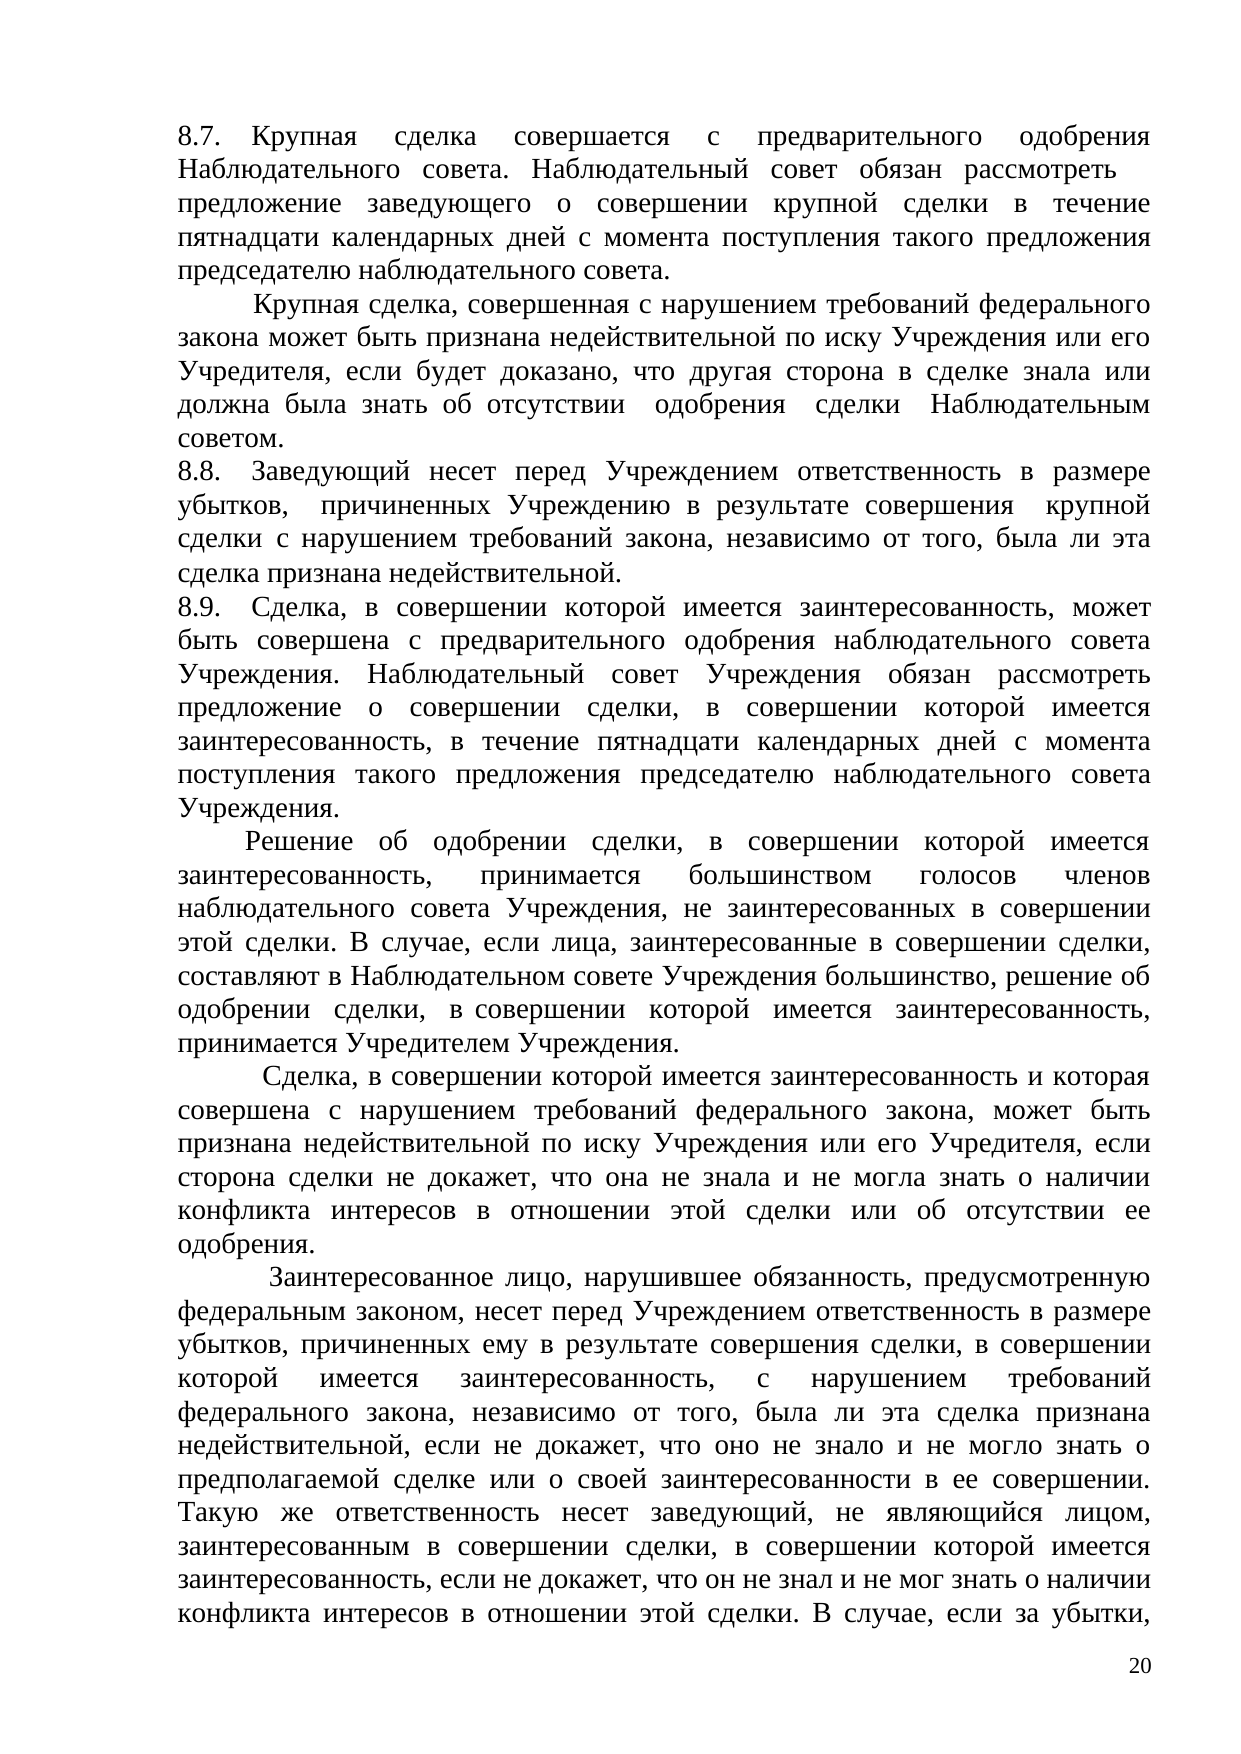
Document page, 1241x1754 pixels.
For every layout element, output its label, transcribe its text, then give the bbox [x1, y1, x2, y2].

text Решение об одобрении сделки, в совершении которой имеется заинтересованность, принимается большинством голосов членов наблюдательного совета Учреждения, не заинтересованных в совершении этой сделки. В случае, если лица, заинтересованные в совершении сделки, составляют в Наблюдательном совете Учреждения большинство, решение об одобрении сделки, в совершении которой имеется заинтересованность, принимается Учредителем Учреждения. [177, 823, 1152, 1058]
text Сделка, в совершении которой имеется заинтересованность и которая совершена с нарушением требований федерального закона, может быть признана недействительной по иску Учреждения или его Учредителя, если сторона сделки не докажет, что она не знала и не могла знать о наличии конфликта интересов в отношении этой сделки или об отсутствии ее одобрения. [177, 1058, 1152, 1259]
text Крупная сделка, совершенная с нарушением требований федерального закона может быть признана недействительной по иску Учреждения или его Учредителя, если будет доказано, что другая сторона в сделке знала или должна была знать об отсутствии одобрения сделки Наблюдательным советом. [177, 286, 1152, 453]
text 8.7. Крупная сделка совершается с предварительного одобрения Наблюдательного совета. Наблюдательный совет обязан рассмотреть [177, 118, 1152, 185]
text 8.9. Сделка, в совершении которой имеется заинтересованность, может быть совершена с предварительного одобрения наблюдательного совета Учреждения. Наблюдательный совет Учреждения обязан рассмотреть предложение о совершении сделки, в совершении которой имеется заинтересованность, в течение пятнадцати календарных дней с момента поступления такого предложения председателю наблюдательного совета Учреждения. [177, 589, 1152, 823]
text 8.8. Заведующий несет перед Учреждением ответственность в размере убытков, причиненных Учреждению в результате совершения крупной сделки с нарушением требований закона, независимо от того, была ли эта сделка признана недействительной. [177, 453, 1152, 589]
text предложение заведующего о совершении крупной сделки в течение пятнадцати календарных дней с момента поступления такого предложения председателю наблюдательного совета. [177, 185, 1152, 286]
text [177, 1259, 1152, 1628]
